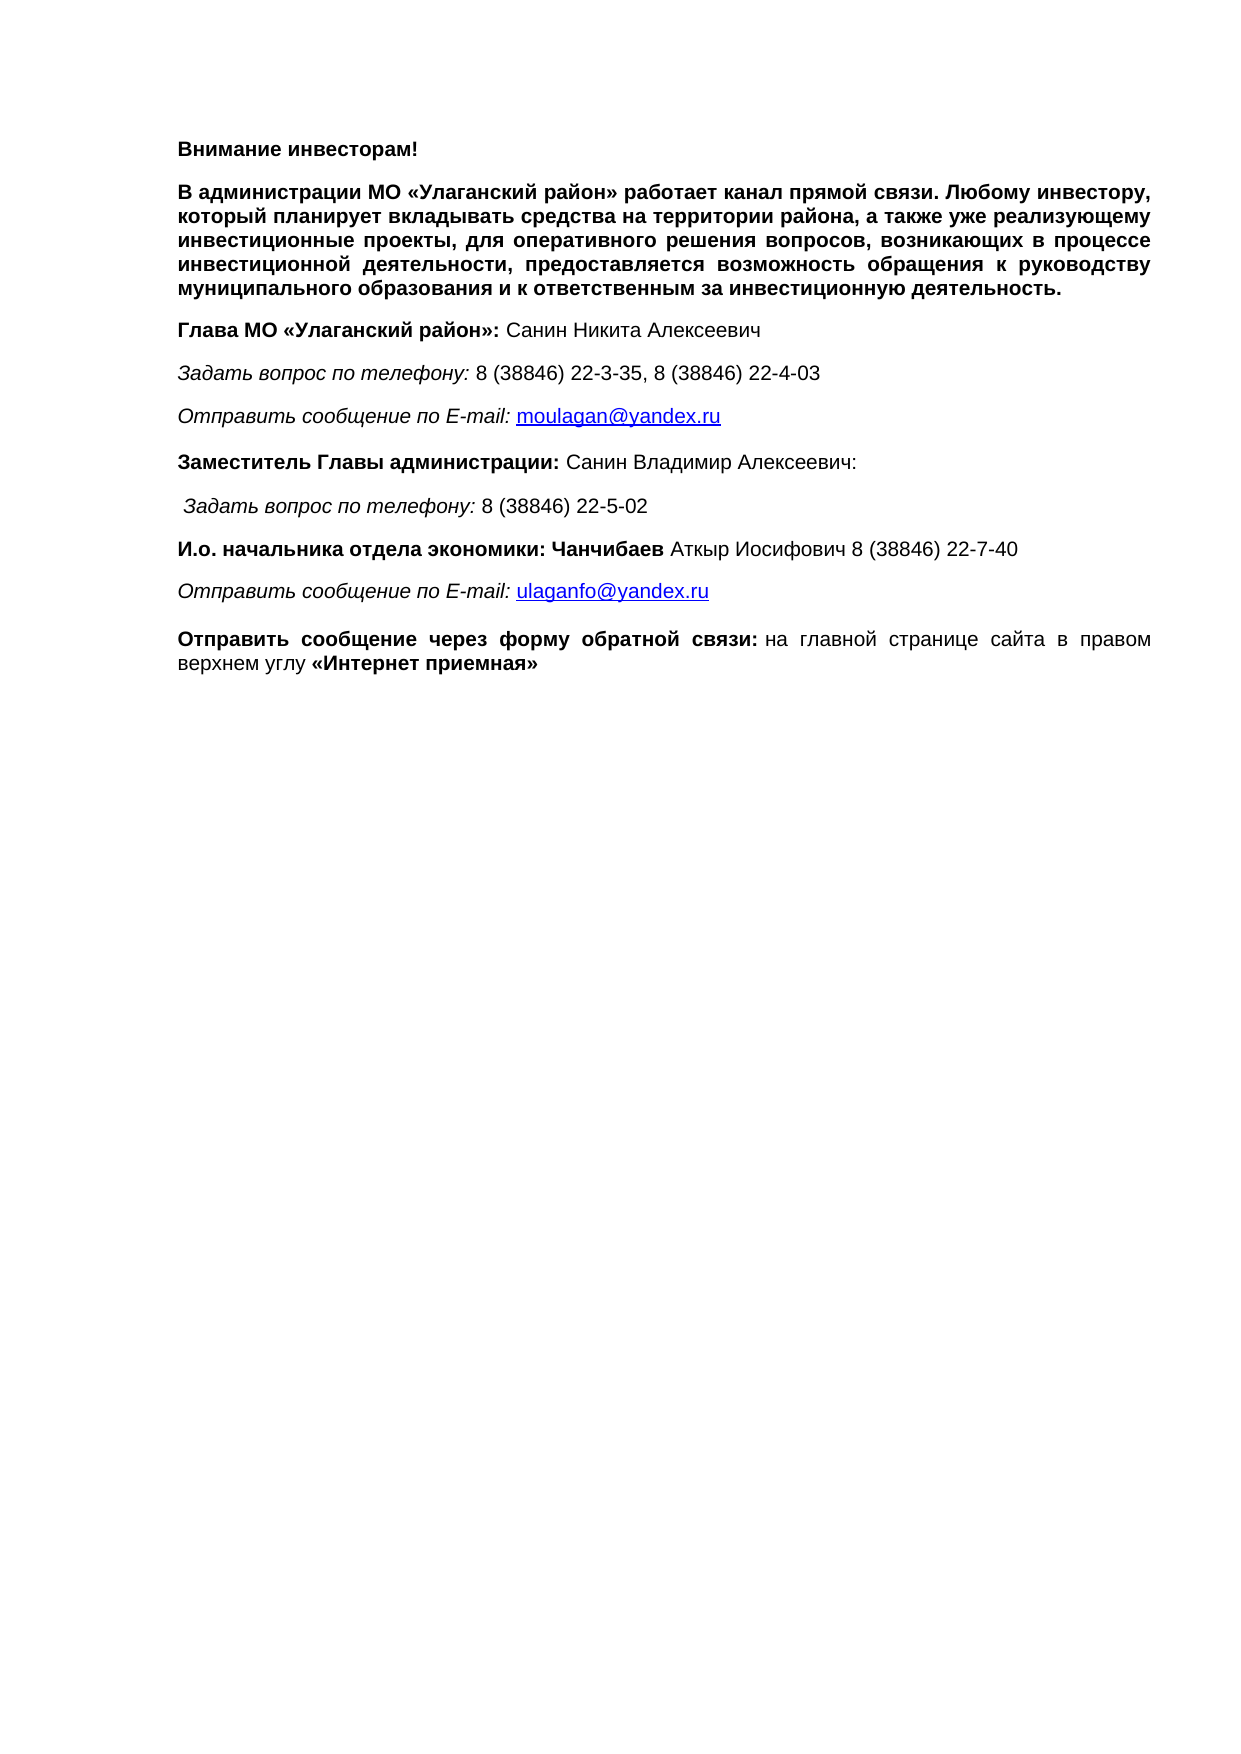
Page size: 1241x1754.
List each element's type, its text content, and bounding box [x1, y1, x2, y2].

text Задать вопрос по телефону: 8 (38846) 22-5-02 [177, 494, 1152, 518]
text Внимание инвесторам! [177, 137, 1152, 161]
text Задать вопрос по телефону: 8 (38846) 22-3-35, 8 (38846) 22-4-03 [177, 361, 1152, 385]
text Отправить сообщение через форму обратной связи: на главной странице сайта в правом верхнем углу «Интернет приемная» [177, 627, 1152, 675]
text И.о. начальника отдела экономики: Чанчибаев Аткыр Иосифович 8 (38846) 22-7-40 [177, 536, 1152, 560]
text В администрации МО «Улаганский район» работает канал прямой связи. Любому инвестору, который планирует вкладывать средства на территории района, а также уже реализующему инвестиционные проекты, для оперативного решения вопросов, возникающих в процессе инвестиционной деятельности, предоставляется возможность обращения к руководству муниципального образования и к ответственным за инвестиционную деятельность. [177, 179, 1152, 299]
text Отправить сообщение по E-mail: moulagan@yandex.ru [177, 403, 1152, 427]
text Заместитель Главы администрации: Санин Владимир Алексеевич: [177, 446, 1152, 475]
text Отправить сообщение по E-mail: ulaganfo@yandex.ru [177, 579, 1152, 603]
text Глава МО «Улаганский район»: Санин Никита Алексеевич [177, 318, 1152, 342]
